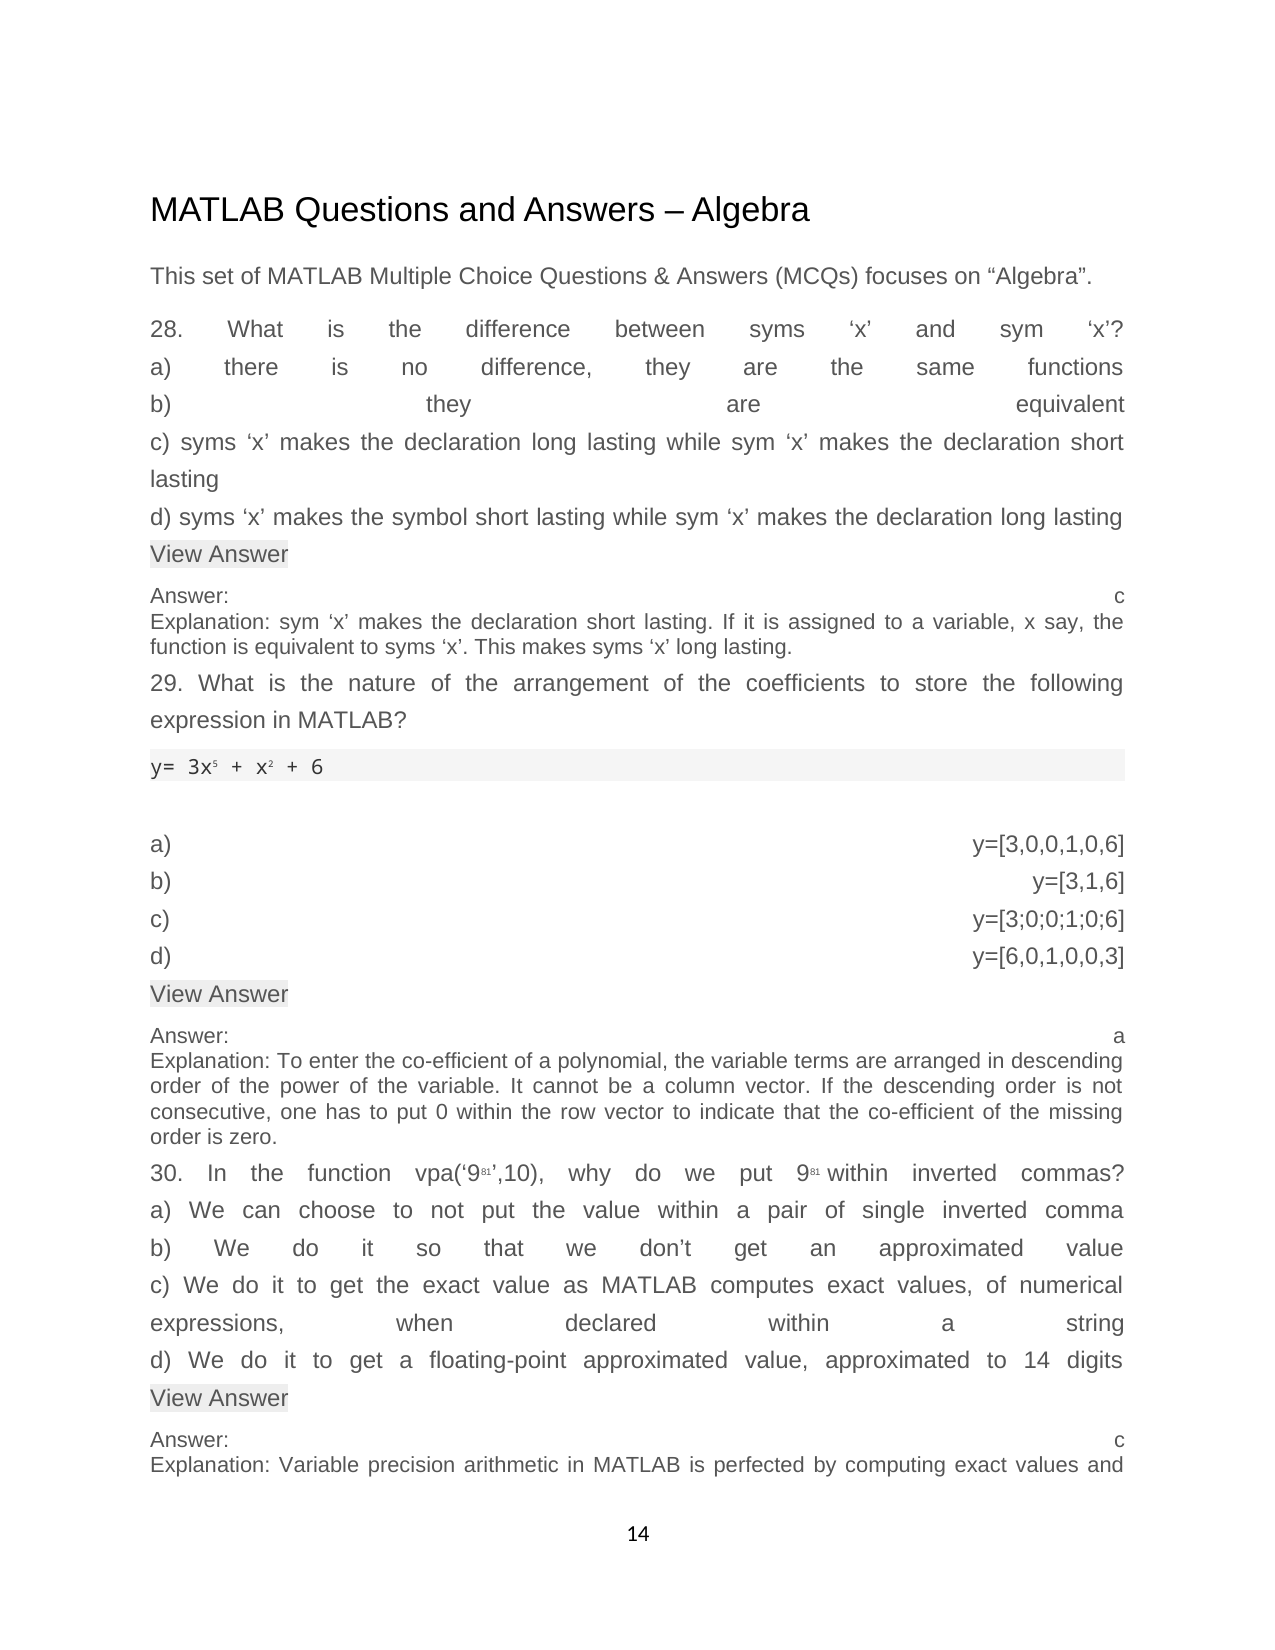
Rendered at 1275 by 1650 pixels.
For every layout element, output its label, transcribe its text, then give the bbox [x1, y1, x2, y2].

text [150, 1427, 1125, 1478]
text Answer: c Explanation: sym ‘x’ makes the declaration short lasting. If it is assigned to a variable, x say, the function is equivalent to syms ‘x’. This makes syms ‘x’ long lasting. [150, 583, 1125, 659]
text 29. What is the nature of the arrangement of the coefficients to store the following expression in MATLAB? [150, 659, 1125, 734]
text This set of MATLAB Multiple Choice Questions & Answers (MCQs) focuses on “Algebra”. [150, 252, 1125, 289]
text 30. In the function vpa(‘981’,10), why do we put 981 within inverted commas? a) We can choose to not put the value within a pair of single inverted comma b) We do it so that we don’t get an approximated value c) We do it to get the exact value as MATLAB computes exact values, of numerical expressions, when declared within a string d) We do it to get a floating-point approximated value, approximated to 14 digits View Answer [150, 1149, 1125, 1412]
text MATLAB Questions and Answers – Algebra [150, 189, 1125, 229]
text a) y=[3,0,0,1,0,6] b) y=[3,1,6] c) y=[3;0;0;1;0;6] d) y=[6,0,1,0,0,3] View Answer [150, 820, 1125, 1007]
text y= 3x5 + x2 + 6 [150, 749, 1125, 781]
text 28. What is the difference between syms ‘x’ and sym ‘x’? a) there is no difference, they are the same functions b) they are equivalent c) syms ‘x’ makes the declaration long lasting while sym ‘x’ makes the declaration short lasting d) syms ‘x’ makes the symbol short lasting while sym ‘x’ makes the declaration long lasting View Answer [150, 305, 1125, 568]
text Answer: a Explanation: To enter the co-efficient of a polynomial, the variable terms are arranged in descending order of the power of the variable. It cannot be a column vector. If the descending order is not consecutive, one has to put 0 within the row vector to indicate that the co-efficient of the missing order is zero. [150, 1023, 1125, 1149]
